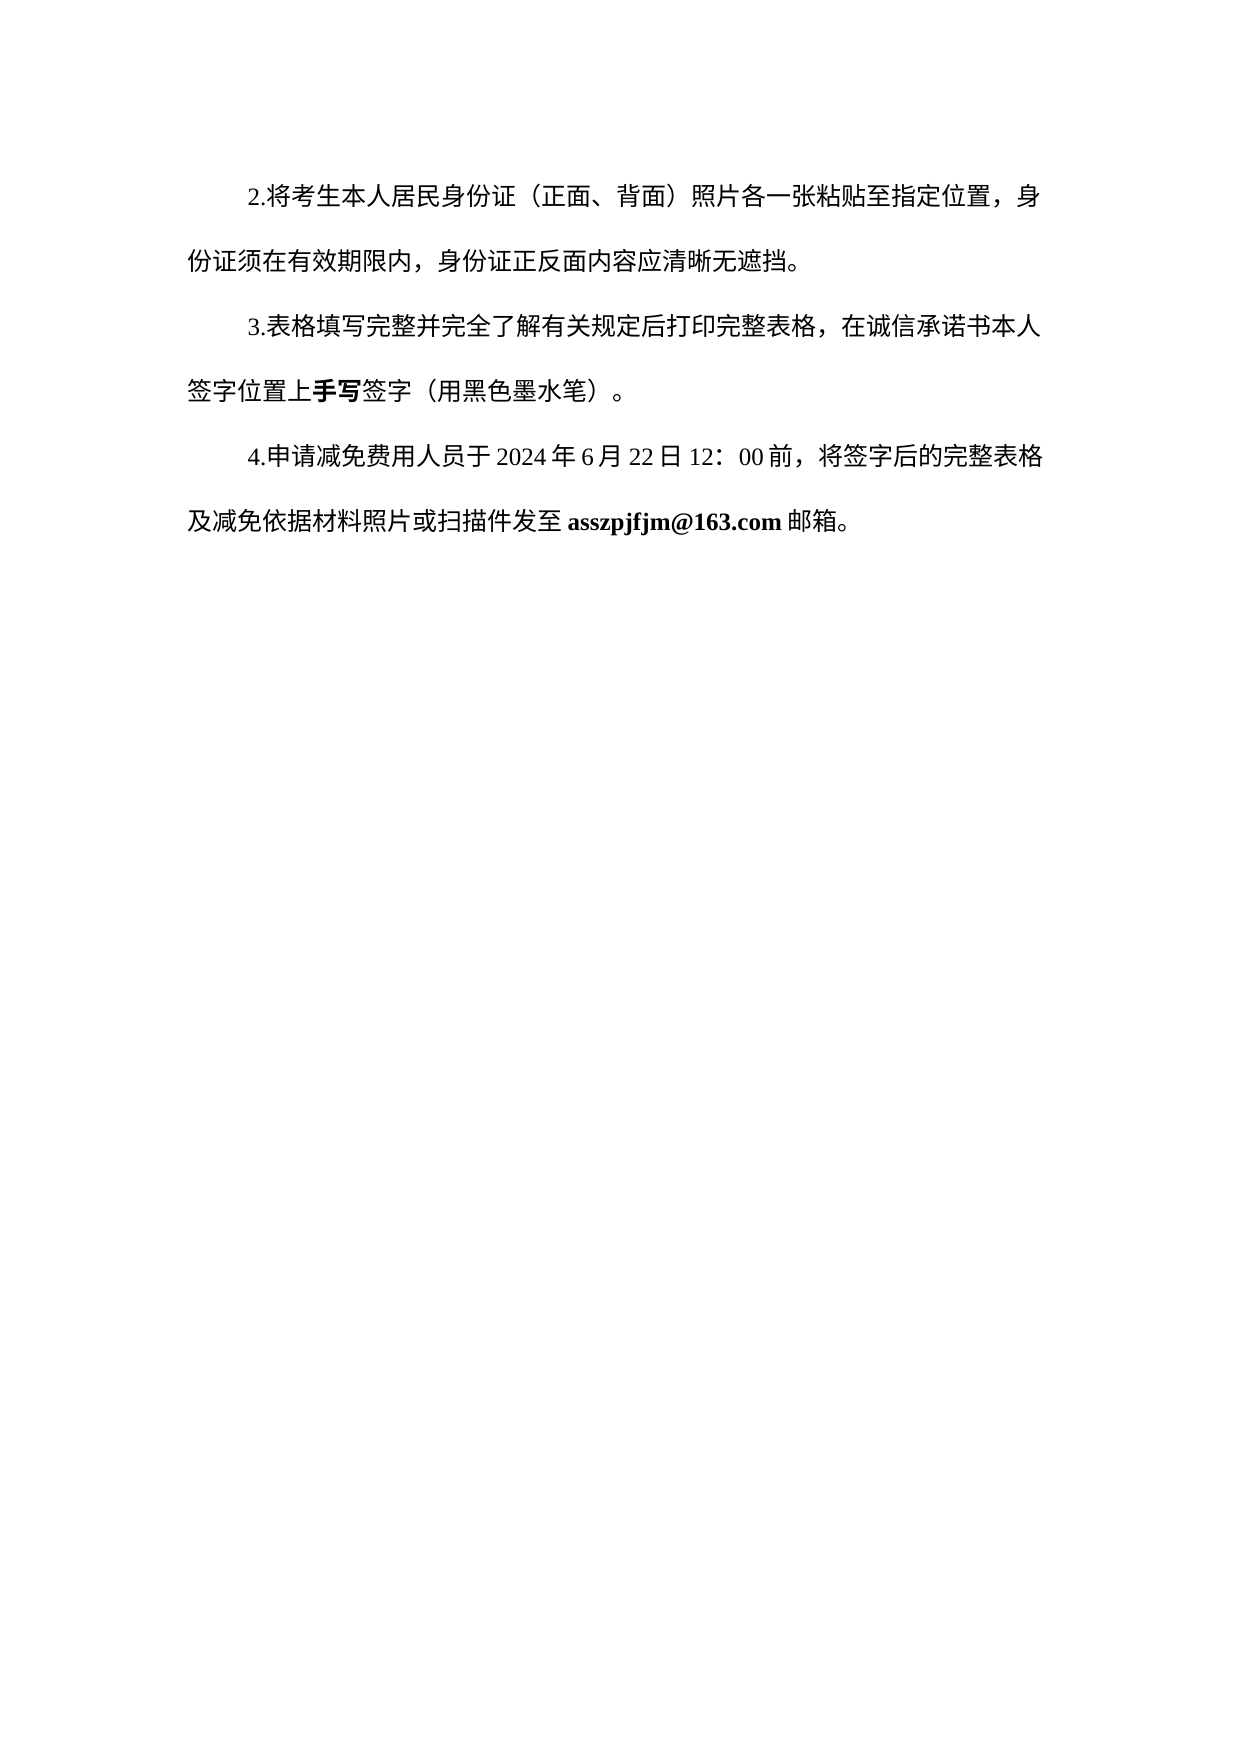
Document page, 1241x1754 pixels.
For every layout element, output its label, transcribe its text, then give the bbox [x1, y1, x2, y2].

text 2.将考生本人居民身份证（正面、背面）照片各一张粘贴至指定位置，身份证须在有效期限内，身份证正反面内容应清晰无遮挡。 [187, 162, 1053, 292]
text 4.申请减免费用人员于2024年6月22日12：00前，将签字后的完整表格及减免依据材料照片或扫描件发至asszpjfjm@163.com邮箱。 [187, 422, 1053, 552]
text 3.表格填写完整并完全了解有关规定后打印完整表格，在诚信承诺书本人签字位置上手写签字（用黑色墨水笔）。 [187, 292, 1053, 422]
